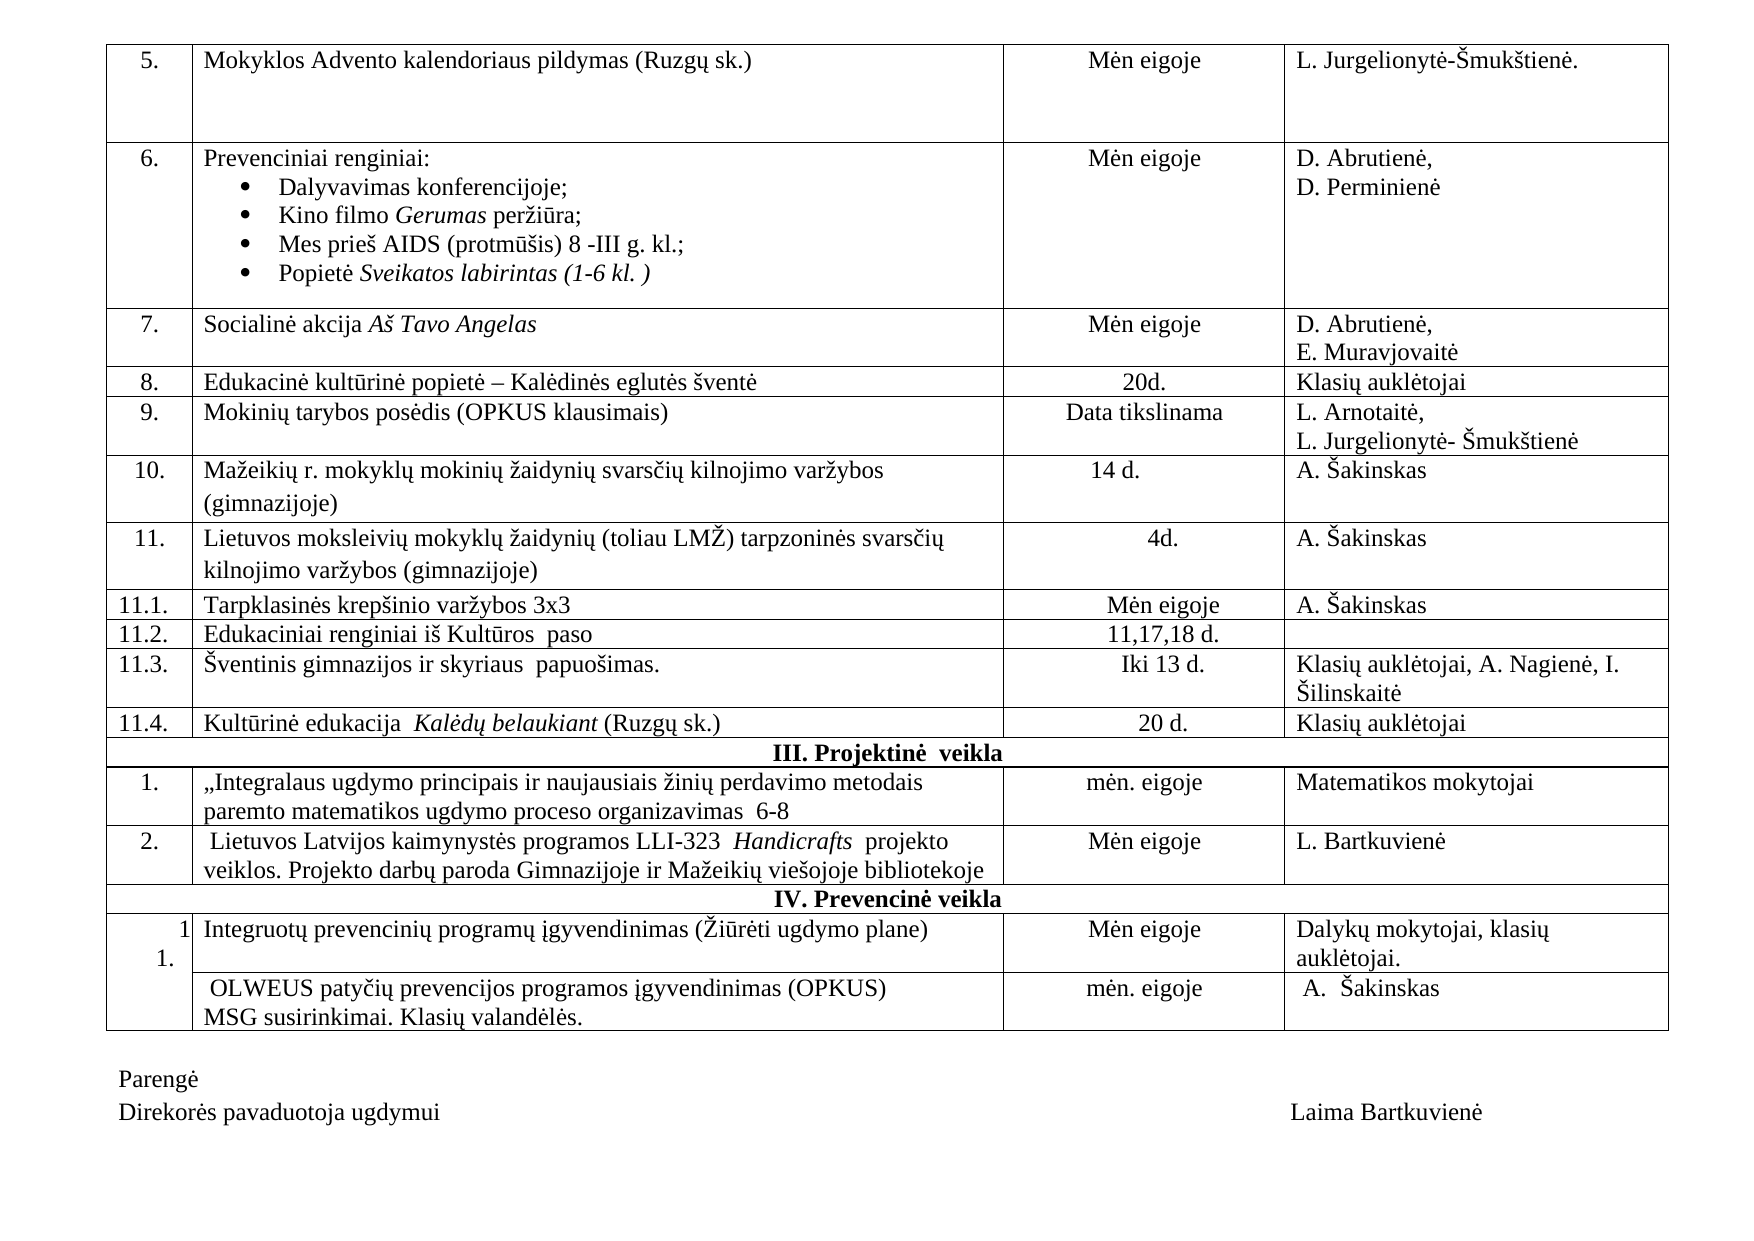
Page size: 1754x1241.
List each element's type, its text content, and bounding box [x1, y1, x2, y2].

table_cell Mokyklos Advento kalendoriaus pildymas (Ruzgų sk.) [193, 45, 1003, 142]
table_cell 20 d. [1004, 708, 1284, 737]
table_cell [1285, 620, 1668, 648]
table_cell mėn. eigoje [1004, 973, 1284, 1030]
table_cell Klasių auklėtojai [1285, 367, 1668, 396]
table_cell Prevenciniai renginiai: Dalyvavimas konferencijoje; Kino filmo Gerumas peržiūra; Mes prieš AIDS (protmūšis) 8 -III g. kl.; Popietė Sveikatos labirintas (1-6 kl. ) [193, 143, 1003, 308]
table_cell 11. [107, 523, 192, 589]
table_cell 8. [107, 367, 192, 396]
table_cell OLWEUS patyčių prevencijos programos įgyvendinimas (OPKUS) MSG susirinkimai. Klasių valandėlės. [193, 973, 1003, 1030]
table_cell mėn. eigoje [1004, 768, 1284, 825]
table_cell Lietuvos Latvijos kaimynystės programos LLI-323 Handicrafts projekto veiklos. Projekto darbų paroda Gimnazijoje ir Mažeikių viešojoje bibliotekoje [193, 826, 1003, 883]
table_cell Klasių auklėtojai [1285, 708, 1668, 737]
table_cell Tarpklasinės krepšinio varžybos 3x3 [193, 590, 1003, 618]
table_cell 5. [107, 45, 192, 142]
text Direkorės pavaduotoja ugdymui Laima Bartkuvienė [118, 1097, 1636, 1126]
table_cell A. Šakinskas [1285, 523, 1668, 589]
table_cell A. Šakinskas [1285, 456, 1668, 522]
table_cell 4d. [1004, 523, 1284, 589]
table_cell 6. [107, 143, 192, 308]
table_cell Mėn eigoje [1004, 45, 1284, 142]
table_cell 9. [107, 397, 192, 454]
table_cell 14 d. [1004, 456, 1284, 522]
table_cell Mažeikių r. mokyklų mokinių žaidynių svarsčių kilnojimo varžybos (gimnazijoje) [193, 456, 1003, 522]
table_cell 1. [107, 768, 192, 825]
table_cell „Integralaus ugdymo principais ir naujausiais žinių perdavimo metodais paremto matematikos ugdymo proceso organizavimas 6-8 [193, 768, 1003, 825]
table_cell 2. [107, 826, 192, 883]
table_cell Lietuvos moksleivių mokyklų žaidynių (toliau LMŽ) tarpzoninės svarsčių kilnojimo varžybos (gimnazijoje) [193, 523, 1003, 589]
table_cell 11.2. [107, 620, 192, 648]
table_cell IV. Prevencinė veikla [107, 885, 1668, 913]
table_cell Edukaciniai renginiai iš Kultūros paso [193, 620, 1003, 648]
table_cell Data tikslinama [1004, 397, 1284, 454]
table_cell 11.4. [107, 708, 192, 737]
table_cell Mėn eigoje [1004, 143, 1284, 308]
table_cell L. Arnotaitė, L. Jurgelionytė- Šmukštienė [1285, 397, 1668, 454]
table_cell 10. [107, 456, 192, 522]
table_cell 11,17,18 d. [1004, 620, 1284, 648]
table_cell Šakinskas [1285, 973, 1668, 1030]
table_cell Mėn eigoje [1004, 914, 1284, 972]
table_cell Integruotų prevencinių programų įgyvendinimas (Žiūrėti ugdymo plane) [193, 914, 1003, 972]
table_cell 11.3. [107, 649, 192, 707]
table_cell Dalykų mokytojai, klasių auklėtojai. [1285, 914, 1668, 972]
table_cell 11.1. [107, 590, 192, 618]
table_cell A. Šakinskas [1285, 590, 1668, 618]
table_cell Klasių auklėtojai, A. Nagienė, I. Šilinskaitė [1285, 649, 1668, 707]
table_cell Matematikos mokytojai [1285, 768, 1668, 825]
table_cell 20d. [1004, 367, 1284, 396]
table_cell L. Jurgelionytė-Šmukštienė. [1285, 45, 1668, 142]
table_cell L. Bartkuvienė [1285, 826, 1668, 883]
table_cell 7. [107, 309, 192, 366]
table_cell D. Abrutienė, E. Muravjovaitė [1285, 309, 1668, 366]
table_cell III. Projektinė veikla [107, 738, 1668, 766]
table_cell Šventinis gimnazijos ir skyriaus papuošimas. [193, 649, 1003, 707]
table_cell Mokinių tarybos posėdis (OPKUS klausimais) [193, 397, 1003, 454]
table_cell Socialinė akcija Aš Tavo Angelas [193, 309, 1003, 366]
table_cell Mėn eigoje [1004, 309, 1284, 366]
table_cell Mėn eigoje [1004, 590, 1284, 618]
text Parengė [118, 1064, 1636, 1093]
table_cell Edukacinė kultūrinė popietė – Kalėdinės eglutės šventė [193, 367, 1003, 396]
table_cell Iki 13 d. [1004, 649, 1284, 707]
table_cell Kultūrinė edukacija Kalėdų belaukiant (Ruzgų sk.) [193, 708, 1003, 737]
table_cell 1 [107, 914, 192, 1030]
table_cell D. Abrutienė, D. Perminienė [1285, 143, 1668, 308]
table_cell Mėn eigoje [1004, 826, 1284, 883]
